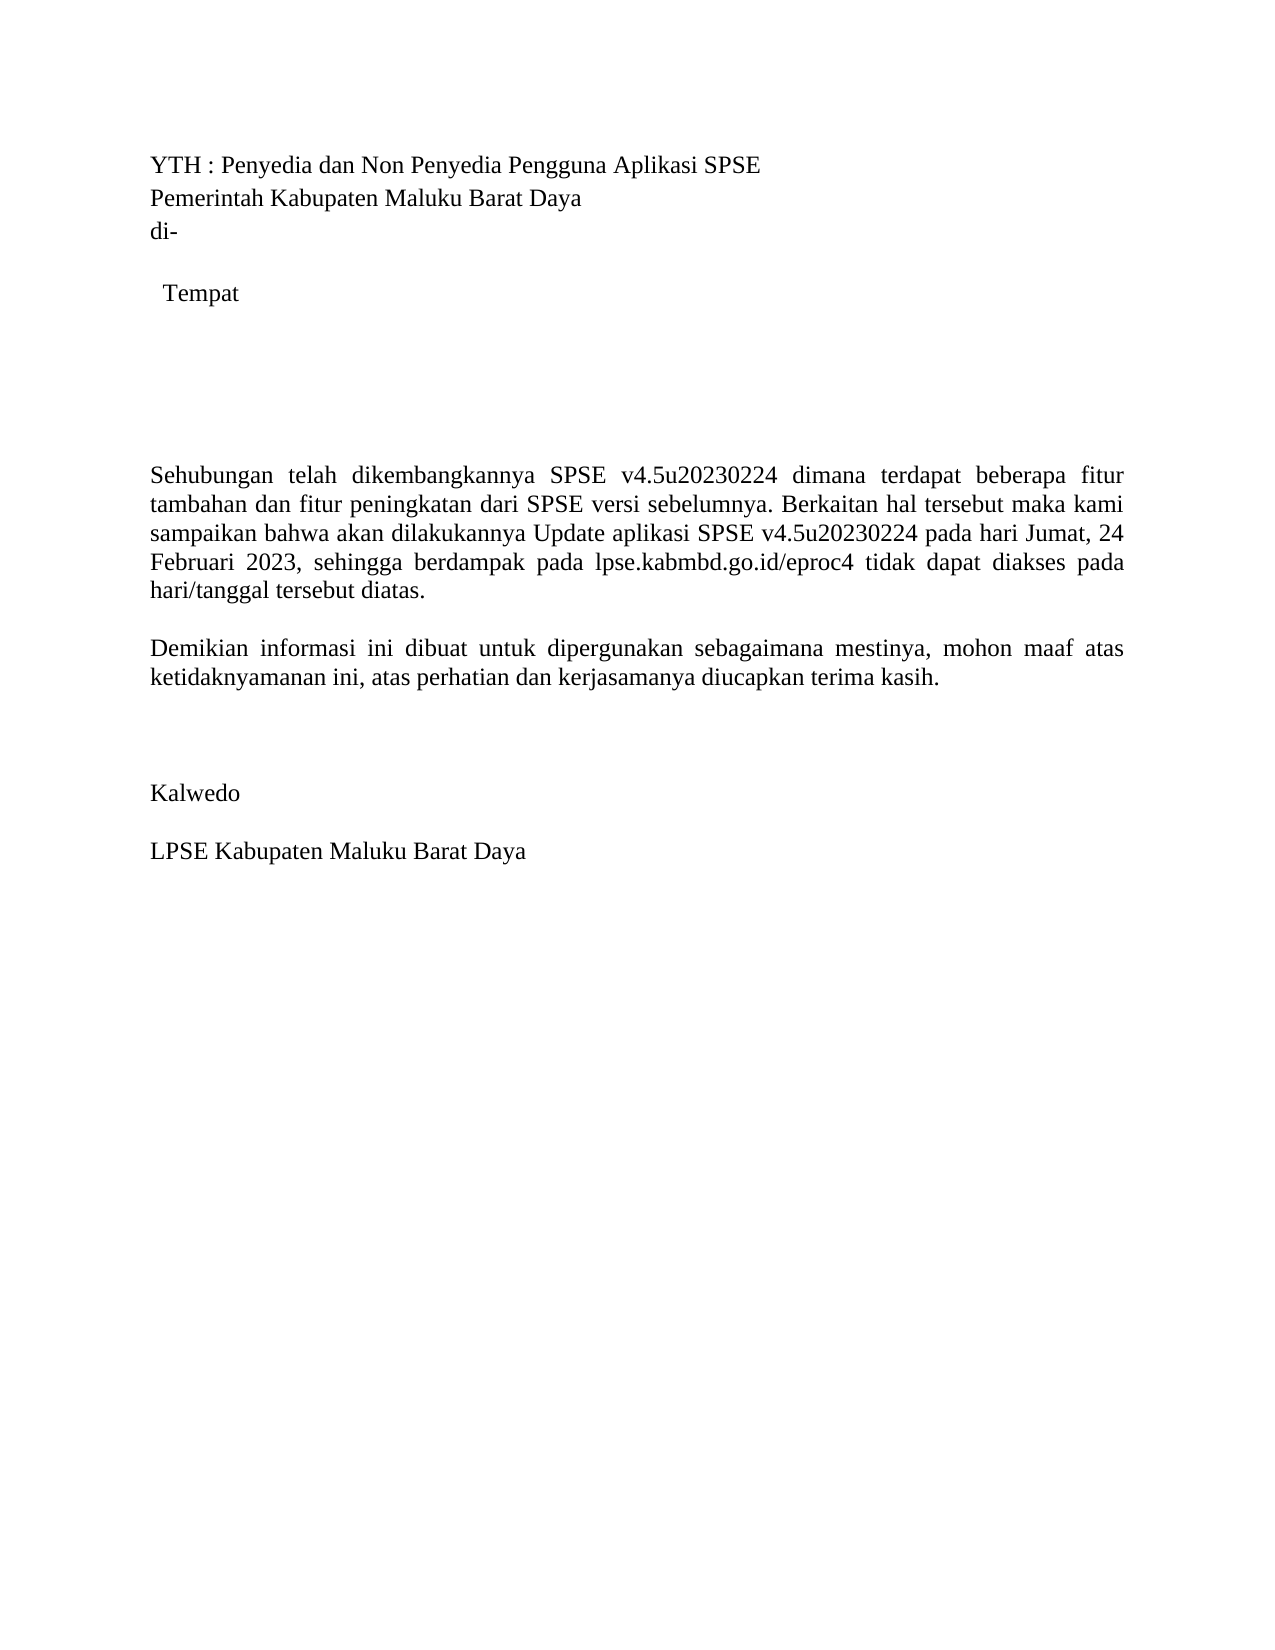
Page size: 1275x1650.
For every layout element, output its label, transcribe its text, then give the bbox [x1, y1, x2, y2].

text YTH : Penyedia dan Non Penyedia Pengguna Aplikasi SPSE Pemerintah Kabupaten Maluku Barat Daya di- [150, 150, 1125, 245]
text LPSE Kabupaten Maluku Barat Daya [150, 836, 1125, 865]
text Sehubungan telah dikembangkannya SPSE v4.5u20230224 dimana terdapat beberapa fitur tambahan dan fitur peningkatan dari SPSE versi sebelumnya. Berkaitan hal tersebut maka kami sampaikan bahwa akan dilakukannya Update aplikasi SPSE v4.5u20230224 pada hari Jumat, 24 Februari 2023, sehingga berdampak pada lpse.kabmbd.go.id/eproc4 tidak dapat diakses pada hari/tanggal tersebut diatas. [150, 461, 1125, 604]
text Kalwedo [150, 778, 1125, 807]
text Tempat [150, 278, 1125, 307]
text Demikian informasi ini dibuat untuk dipergunakan sebagaimana mestinya, mohon maaf atas ketidaknyamanan ini, atas perhatian dan kerjasamanya diucapkan terima kasih. [150, 633, 1125, 691]
